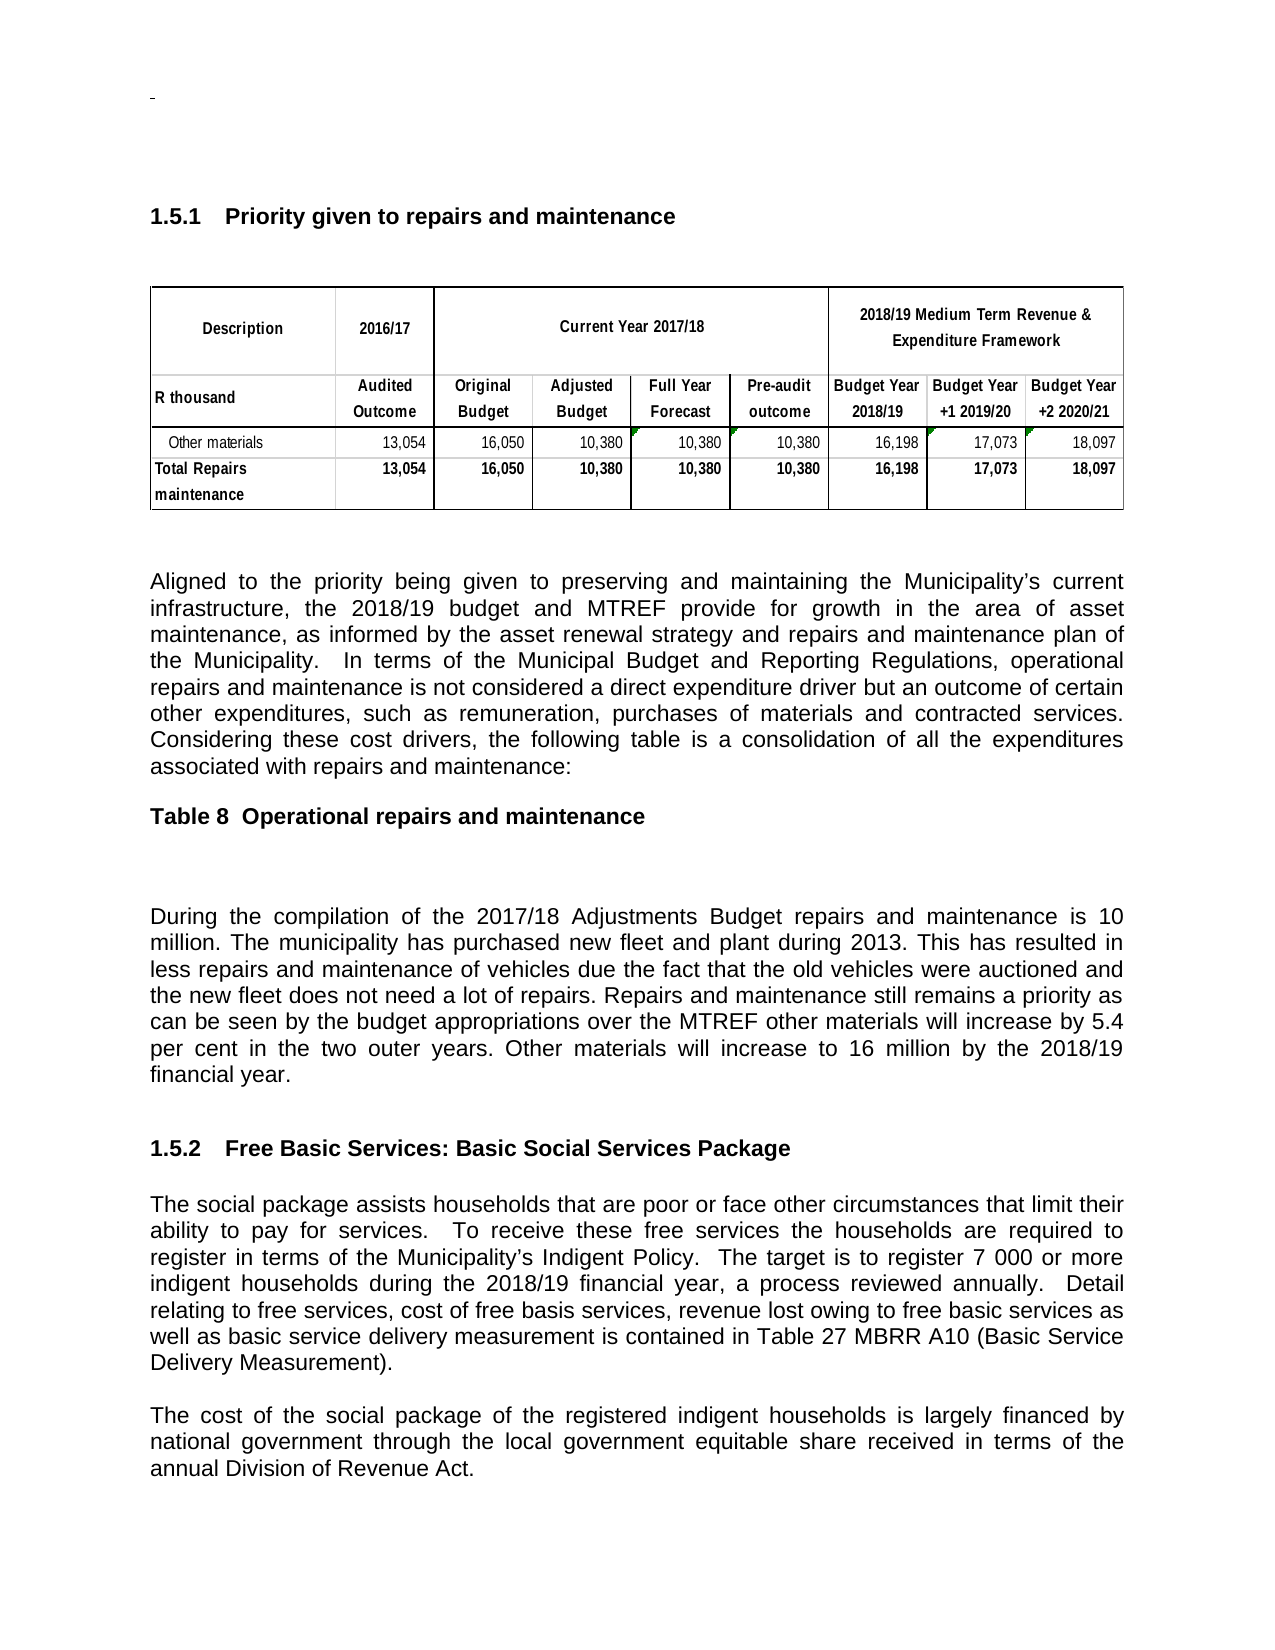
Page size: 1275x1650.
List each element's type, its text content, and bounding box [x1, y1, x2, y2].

text Aligned to the priority being given to preserving and maintaining the Municipality’s current infrastructure, the 2018/19 budget and MTREF provide for growth in the area of asset maintenance, as informed by the asset renewal strategy and repairs and maintenance plan of the Municipality. In terms of the Municipal Budget and Reporting Regulations, operational repairs and maintenance is not considered a direct expenditure driver but an outcome of certain other expenditures, such as remuneration, purchases of materials and contracted services. Considering these cost drivers, the following table is a consolidation of all the expenditures associated with repairs and maintenance: [150, 568, 1125, 779]
subtitle Priority given to repairs and maintenance [150, 203, 1125, 229]
subtitle Free Basic Services: Basic Social Services Package [150, 1134, 1125, 1161]
text During the compilation of the 2017/18 Adjustments Budget repairs and maintenance is 10 million. The municipality has purchased new fleet and plant during 2013. This has resulted in less repairs and maintenance of vehicles due the fact that the old vehicles were auctioned and the new fleet does not need a lot of repairs. Repairs and maintenance still remains a priority as can be seen by the budget appropriations over the MTREF other materials will increase by 5.4 per cent in the two outer years. Other materials will increase to 16 million by the 2018/19 financial year. [150, 903, 1125, 1087]
text The social package assists households that are poor or face other circumstances that limit their ability to pay for services. To receive these free services the households are required to register in terms of the Municipality’s Indigent Policy. The target is to register 7 000 or more indigent households during the 2018/19 financial year, a process reviewed annually. Detail relating to free services, cost of free basis services, revenue lost owing to free basic services as well as basic service delivery measurement is contained in Table 27 MBRR A10 (Basic Service Delivery Measurement). [150, 1191, 1125, 1376]
text The cost of the social package of the registered indigent households is largely financed by national government through the local government equitable share received in terms of the annual Division of Revenue Act. [150, 1402, 1125, 1481]
text Table 8 Operational repairs and maintenance [150, 803, 1125, 829]
